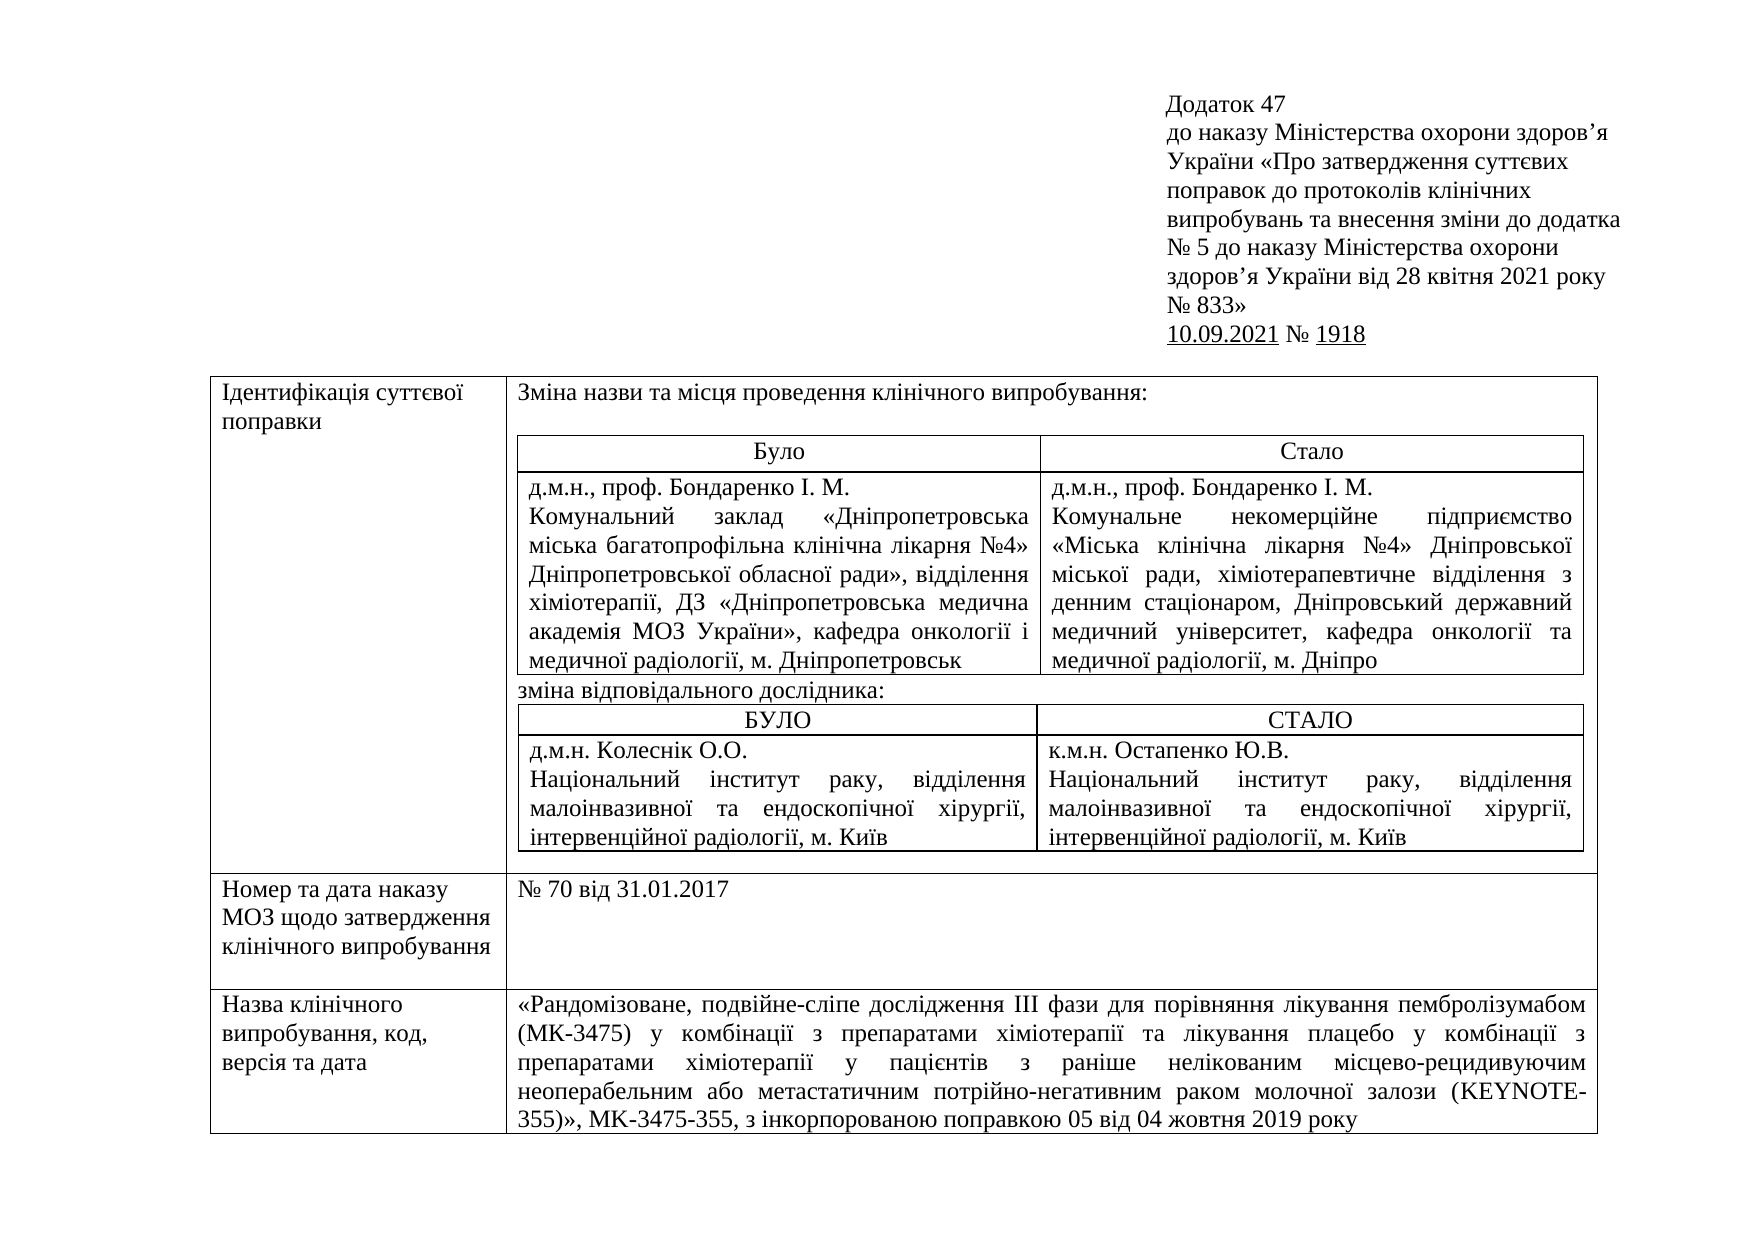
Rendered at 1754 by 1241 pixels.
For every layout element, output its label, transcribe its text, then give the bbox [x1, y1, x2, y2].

table_cell № 70 від 31.01.2017 [507, 874, 1597, 988]
table_header Зміна назви та місця проведення клінічного випробування: зміна відповідального дослідника: [507, 377, 1597, 873]
text 10.09.2021 № 1918 [1167, 319, 1624, 347]
text фармацевтичного забезпечення _______________________ Іван ЗАДВОРНИХ Додаток 47 [222, 89, 1624, 117]
table_header Ідентифікація суттєвої поправки [211, 377, 506, 873]
text до наказу Міністерства охорони здоров’я України «Про затвердження суттєвих поправок до протоколів клінічних випробувань та внесення зміни до додатка № 5 до наказу Міністерства охорони здоров’я України від 28 квітня 2021 року № 833» [1167, 117, 1624, 319]
table_cell Назва клінічного випробування, код, версія та дата [211, 990, 506, 1133]
table_cell «Рандомізоване, подвійне-сліпе дослідження ІІІ фази для порівняння лікування пембролізумабом (МК-3475) у комбінації з препаратами хіміотерапії та лікування плацебо у комбінації з препаратами хіміотерапії у пацієнтів з раніше нелікованим місцево-рецидивуючим неоперабельним або метастатичним потрійно-негативним раком молочної залози (KEYNOTE-355)», MK-3475-355, з інкорпорованою поправкою 05 від 04 жовтня 2019 року [507, 990, 1597, 1133]
table_cell Номер та дата наказу МОЗ щодо затвердження клінічного випробування [211, 874, 506, 988]
